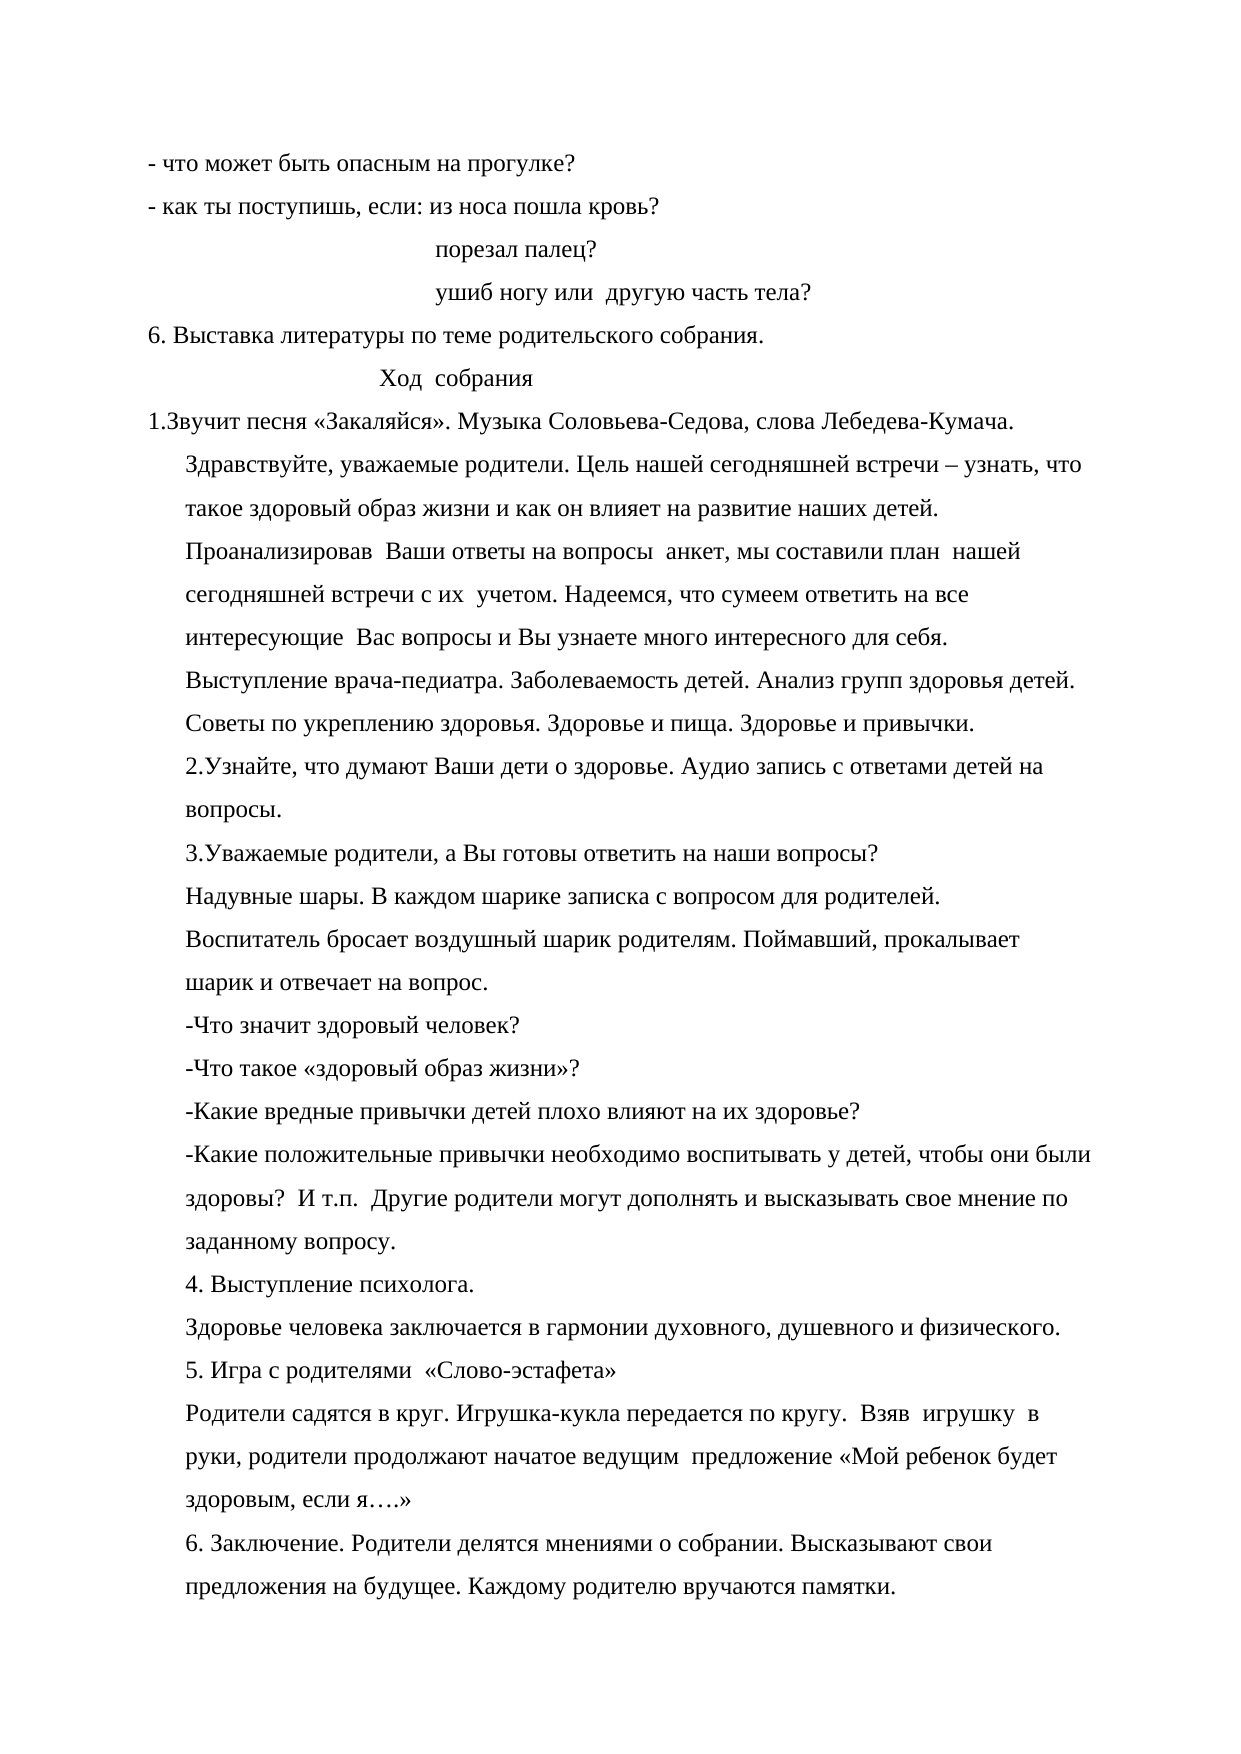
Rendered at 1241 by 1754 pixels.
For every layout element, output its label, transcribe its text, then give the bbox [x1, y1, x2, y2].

text -Что такое «здоровый образ жизни»? [185, 1053, 1092, 1082]
text Здоровье человека заключается в гармонии духовного, душевного и физического. [185, 1312, 1092, 1341]
text Надувные шары. В каждом шарике записка с вопросом для родителей. [185, 881, 1092, 909]
text 5. Игра с родителями «Слово-эстафета» [185, 1355, 1092, 1384]
text 6. Выставка литературы по теме родительского собрания. [148, 320, 1092, 349]
text - что может быть опасным на прогулке? [148, 148, 1092, 176]
text 2.Узнайте, что думают Ваши дети о здоровье. Аудио запись с ответами детей на вопросы. [185, 751, 1092, 823]
text порезал палец? [148, 234, 1092, 263]
text Здравствуйте, уважаемые родители. Цель нашей сегодняшней встречи – узнать, что такое здоровый образ жизни и как он влияет на развитие наших детей. Проанализировав Ваши ответы на вопросы анкет, мы составили план нашей сегодняшней встречи с их учетом. Надеемся, что сумеем ответить на все интересующие Вас вопросы и Вы узнаете много интересного для себя. [185, 449, 1092, 651]
text -Какие положительные привычки необходимо воспитывать у детей, чтобы они были здоровы? И т.п. Другие родители могут дополнять и высказывать свое мнение по заданному вопросу. [185, 1139, 1092, 1254]
text -Какие вредные привычки детей плохо влияют на их здоровье? [185, 1096, 1092, 1125]
text -Что значит здоровый человек? [185, 1010, 1092, 1039]
text 6. Заключение. Родители делятся мнениями о собрании. Высказывают свои предложения на будущее. Каждому родителю вручаются памятки. [185, 1528, 1092, 1599]
text Воспитатель бросает воздушный шарик родителям. Поймавший, прокалывает шарик и отвечает на вопрос. [185, 924, 1092, 996]
text 1.Звучит песня «Закаляйся». Музыка Соловьева-Седова, слова Лебедева-Кумача. [148, 406, 1092, 435]
text Ход собрания [148, 363, 1092, 392]
text 3.Уважаемые родители, а Вы готовы ответить на наши вопросы? [185, 838, 1092, 866]
text ушиб ногу или другую часть тела? [148, 277, 1092, 306]
text 4. Выступление психолога. [185, 1269, 1092, 1298]
text Родители садятся в круг. Игрушка-кукла передается по кругу. Взяв игрушку в руки, родители продолжают начатое ведущим предложение «Мой ребенок будет здоровым, если я….» [185, 1398, 1092, 1513]
text Выступление врача-педиатра. Заболеваемость детей. Анализ групп здоровья детей. Советы по укреплению здоровья. Здоровье и пища. Здоровье и привычки. [185, 665, 1092, 737]
text - как ты поступишь, если: из носа пошла кровь? [148, 191, 1092, 219]
